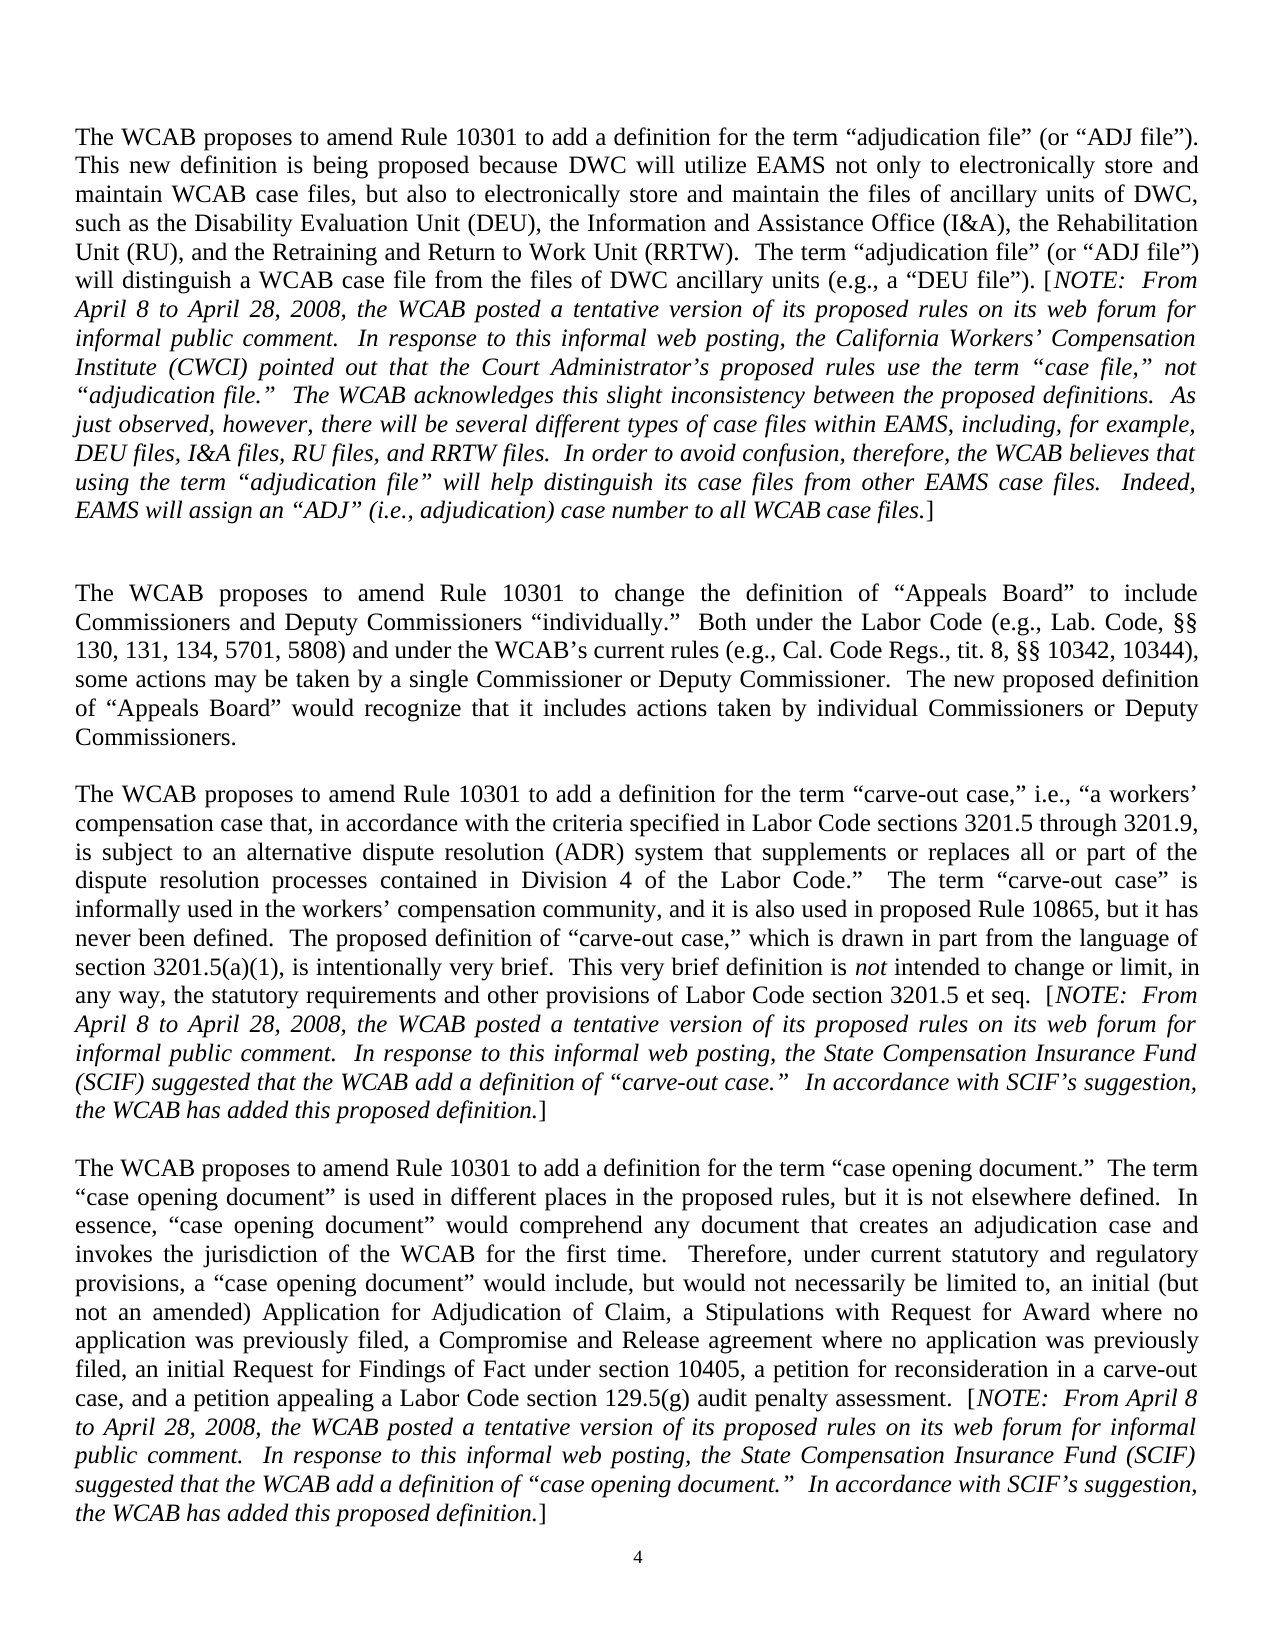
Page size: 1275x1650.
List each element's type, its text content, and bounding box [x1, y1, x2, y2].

text The proposes to amend Rule 10301 to add a definition for the term “carve-out case,” i.e., “a workers’ compensation case that, in accordance with the criteria specified in Labor Code sections 3201.5 through 3201.9, is subject to an alternative dispute resolution (ADR) system that supplements or replaces all or part of the dispute resolution processes contained in Division 4 of the Labor Code.” The term “carve-out case” is informally used in the workers’ compensation community, and it is also used in proposed Rule 10865, but it has never been defined. The proposed definition of “carve-out case,” which is drawn in part from the language of section 3201.5(a)(1), is intentionally very brief. This very brief definition is not intended to change or limit, in any way, the statutory requirements and other provisions of Labor Code section 3201.5 et seq. [NOTE: From April 8 to April 28, 2008, the posted a tentative version of its proposed rules on its web forum for informal public comment. In response to this informal web posting, the State Compensation Insurance Fund (SCIF) suggested that the add a definition of “carve-out case.” In accordance with SCIF’s suggestion, the has added this proposed definition.] [75, 779, 1200, 1124]
text The proposes to amend Rule 10301 to add a definition for the term “case opening document.” The term “case opening document” is used in different places in the proposed rules, but it is not elsewhere defined. In essence, “case opening document” would comprehend any document that creates an adjudication case and invokes the jurisdiction of the for the first time. Therefore, under current statutory and regulatory provisions, a “case opening document” would include, but would not necessarily be limited to, an initial (but not an amended) Application for Adjudication of Claim, a Stipulations with Request for Award where no application was previously filed, a Compromise and Release agreement where no application was previously filed, an initial Request for Findings of Fact under section 10405, a petition for reconsideration in a carve-out case, and a petition appealing a Labor Code section 129.5(g) audit penalty assessment. [NOTE: From April 8 to April 28, 2008, the posted a tentative version of its proposed rules on its web forum for informal public comment. In response to this informal web posting, the State Compensation Insurance Fund (SCIF) suggested that the add a definition of “case opening document.” In accordance with SCIF’s suggestion, the has added this proposed definition.] [75, 1153, 1200, 1527]
text The WCAB proposes to amend Rule 10301 to change the definition of “Appeals Board” to include Commissioners and Deputy Commissioners “individually.” Both under the Labor Code (e.g., Lab. Code, §§ 130, 131, 134, 5701, 5808) and under the WCAB’s current rules (e.g., Cal. Code Regs., tit. 8, §§ 10342, 10344), some actions may be taken by a single Commissioner or Deputy Commissioner. The new proposed definition of “Appeals Board” would recognize that it includes actions taken by individual Commissioners or Deputy Commissioners. [75, 578, 1200, 751]
text The proposes to amend Rule 10301 to add a definition for the term “adjudication file” (or “ADJ file”). This new definition is being proposed because DWC will utilize EAMS not only to electronically store and maintain case files, but also to electronically store and maintain the files of ancillary units of DWC, such as the Disability Evaluation Unit (DEU), the Information and Assistance Office (I&A), the Rehabilitation Unit (RU), and the Retraining and Return to Work Unit (RRTW). The term “adjudication file” (or “ADJ file”) will distinguish a case file from the files of DWC ancillary units (e.g., a “DEU file”). [NOTE: From April 8 to April 28, 2008, the posted a tentative version of its proposed rules on its web forum for informal public comment. In response to this informal web posting, the California Workers’ Compensation Institute (CWCI) pointed out that the Court Administrator’s proposed rules use the term “case file,” not “adjudication file.” The acknowledges this slight inconsistency between the proposed definitions. As just observed, however, there will be several different types of case files within EAMS, including, for example, DEU files, I&A files, RU files, and RRTW files. In order to avoid confusion, therefore, the believes that using the term “adjudication file” will help distinguish its case files from other EAMS case files. Indeed, EAMS will assign an “ADJ” (i.e., adjudication) case number to all case files.] [75, 122, 1200, 524]
